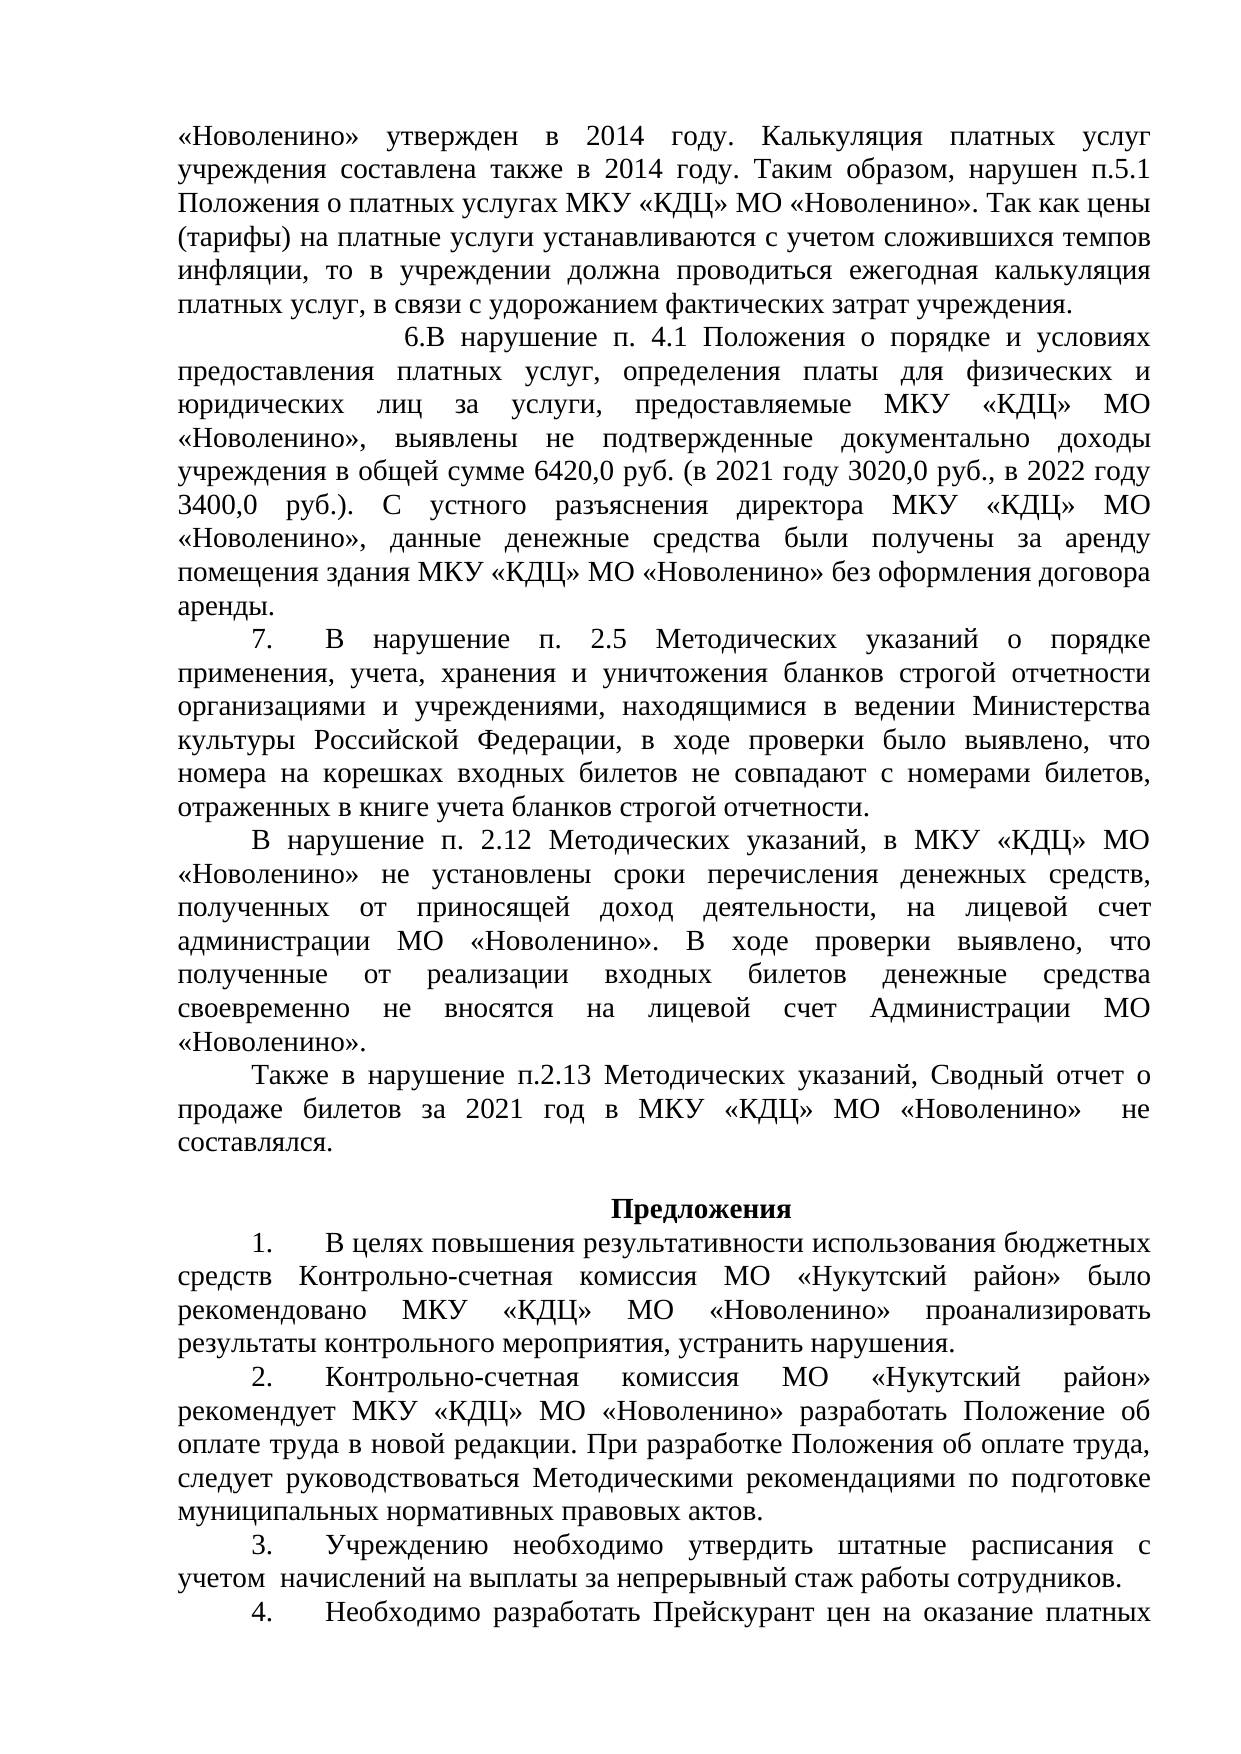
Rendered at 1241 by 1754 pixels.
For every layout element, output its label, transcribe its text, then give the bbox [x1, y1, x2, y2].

list Контрольно-счетная комиссия МО «Нукутский район» рекомендует МКУ «КДЦ» МО «Новоленино» разработать Положение об оплате труда в новой редакции. При разработке Положения об оплате труда, следует руководствоваться Методическими рекомендациями по подготовке муниципальных нормативных правовых актов. [177, 1359, 1152, 1527]
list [177, 1594, 1152, 1627]
list В целях повышения результативности использования бюджетных средств Контрольно-счетная комиссия МО «Нукутский район» было рекомендовано МКУ «КДЦ» МО «Новоленино» проанализировать результаты контрольного мероприятия, устранить нарушения. [177, 1225, 1152, 1359]
text Предложения [177, 1191, 1152, 1225]
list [177, 118, 1152, 319]
text 6.В нарушение п. 4.1 Положения о порядке и условиях предоставления платных услуг, определения платы для физических и юридических лиц за услуги, предоставляемые МКУ «КДЦ» МО «Новоленино», выявлены не подтвержденные документально доходы учреждения в общей сумме 6420,0 руб. (в 2021 году 3020,0 руб., в 2022 году 3400,0 руб.). С устного разъяснения директора МКУ «КДЦ» МО «Новоленино», данные денежные средства были получены за аренду помещения здания МКУ «КДЦ» МО «Новоленино» без оформления договора аренды. [177, 319, 1152, 621]
text Также в нарушение п.2.13 Методических указаний, Сводный отчет о продаже билетов за 2021 год в МКУ «КДЦ» МО «Новоленино» не составлялся. [177, 1057, 1152, 1158]
text В нарушение п. 2.12 Методических указаний, в МКУ «КДЦ» МО «Новоленино» не установлены сроки перечисления денежных средств, полученных от приносящей доход деятельности, на лицевой счет администрации МО «Новоленино». В ходе проверки выявлено, что полученные от реализации входных билетов денежные средства своевременно не вносятся на лицевой счет Администрации МО «Новоленино». [177, 822, 1152, 1057]
list Учреждению необходимо утвердить штатные расписания с учетом начислений на выплаты за непрерывный стаж работы сотрудников. [177, 1527, 1152, 1594]
list В нарушение п. 2.5 Методических указаний о порядке применения, учета, хранения и уничтожения бланков строгой отчетности организациями и учреждениями, находящимися в ведении Министерства культуры Российской Федерации, в ходе проверки было выявлено, что номера на корешках входных билетов не совпадают с номерами билетов, отраженных в книге учета бланков строгой отчетности. [177, 621, 1152, 822]
